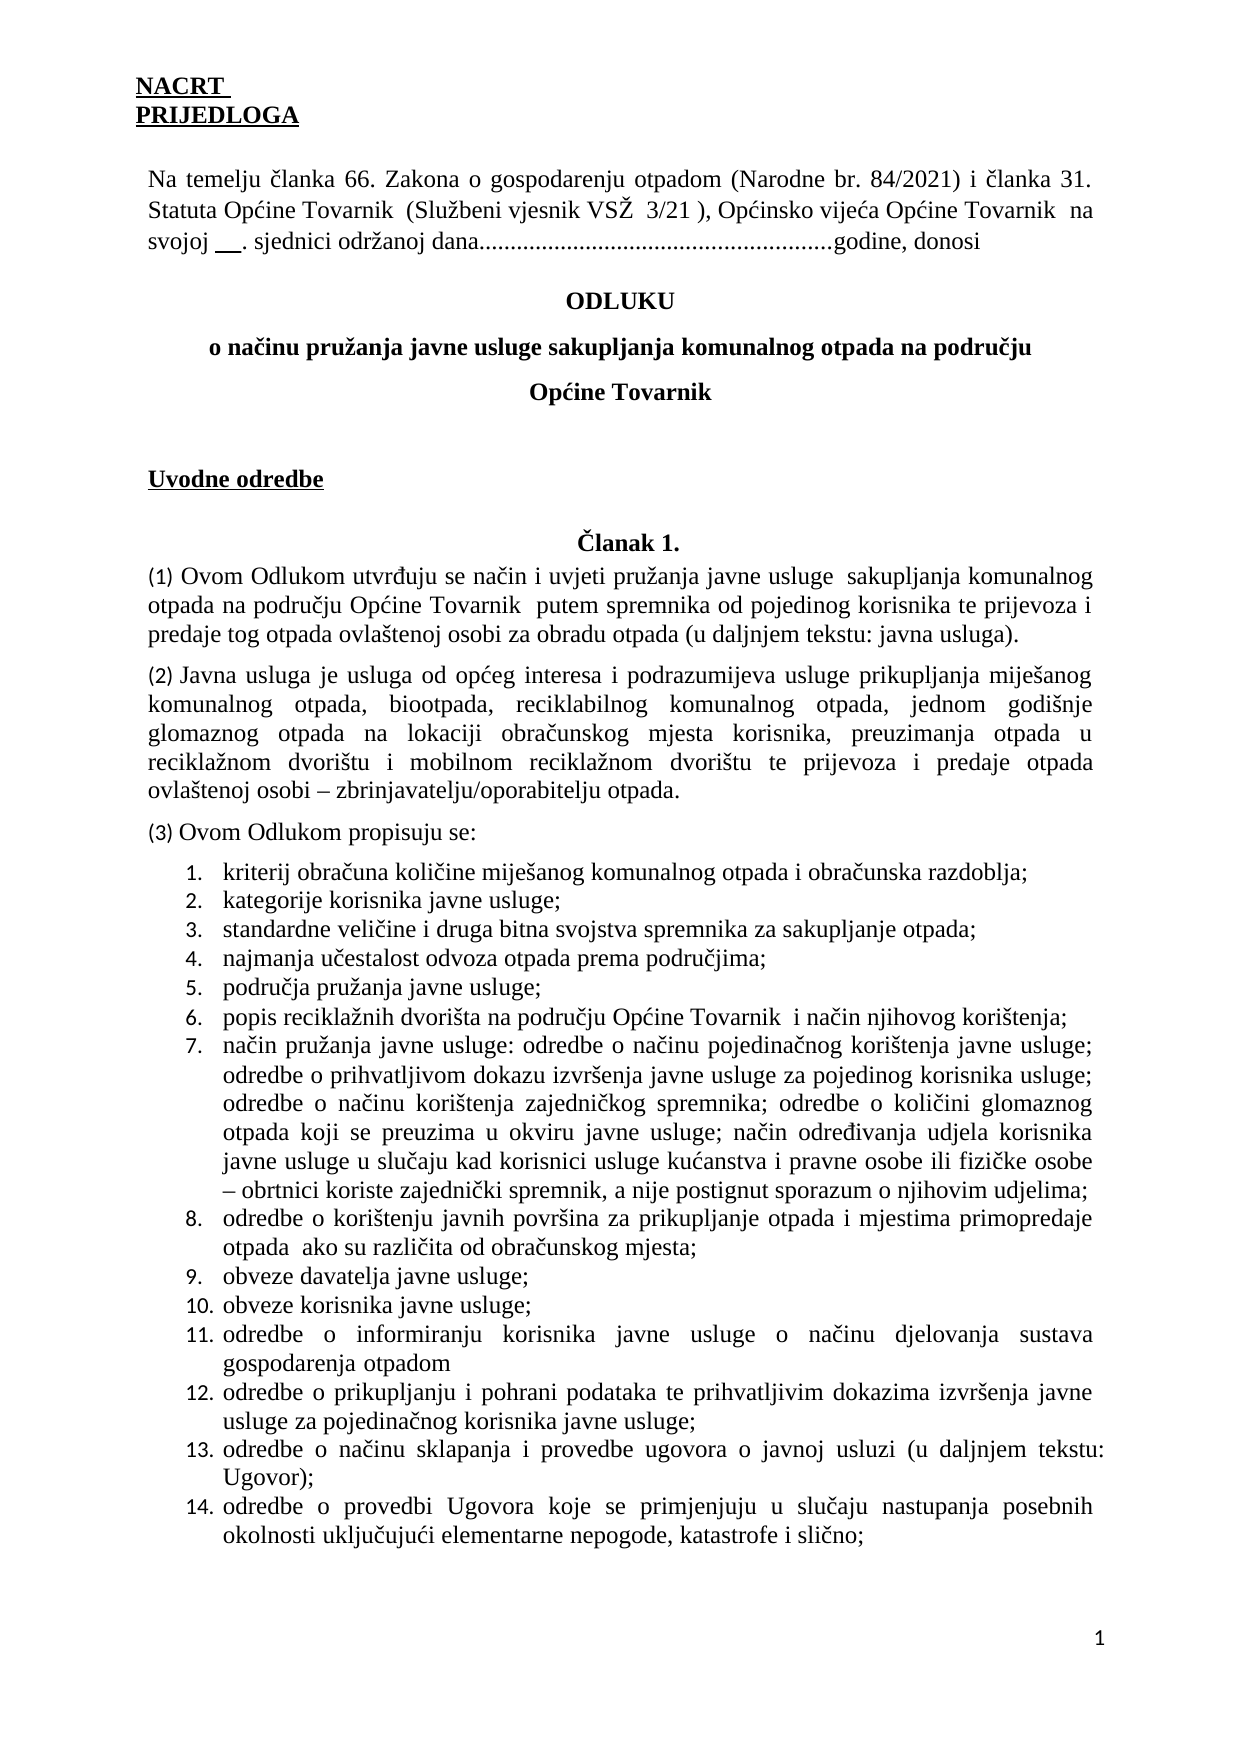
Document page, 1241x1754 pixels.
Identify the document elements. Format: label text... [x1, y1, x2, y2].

list popis reciklažnih dvorišta na području Općine Tovarnik i način njihovog korištenja; [185, 1002, 1105, 1031]
list obveze davatelja javne usluge; [185, 1261, 1105, 1290]
list odredbe o provedbi Ugovora koje se primjenjuju u slučaju nastupanja posebnih okolnosti uključujući elementarne nepogode, katastrofe i slično; [185, 1491, 1093, 1549]
list kategorije korisnika javne usluge; [185, 886, 1105, 914]
list Javna usluga je usluga od općeg interesa i podrazumijeva usluge prikupljanja miješanog komunalnog otpada, biootpada, reciklabilnog komunalnog otpada, jednom godišnje glomaznog otpada na lokaciji obračunskog mjesta korisnika, preuzimanja otpada u reciklažnom dvorištu i mobilnom reciklažnom dvorištu te prijevoza i predaje otpada ovlaštenoj osobi – zbrinjavatelju/oporabitelju otpada. [148, 660, 1093, 804]
list odredbe o prikupljanju i pohrani podataka te prihvatljivim dokazima izvršenja javne usluge za pojedinačnog korisnika javne usluge; [185, 1377, 1093, 1435]
text NACRT PRIJEDLOGA [135, 71, 358, 129]
subtitle o načinu pružanja javne usluge sakupljanja komunalnog otpada na području [146, 332, 1094, 360]
subtitle Općine Tovarnik [146, 377, 1094, 406]
list odredbe o informiranju korisnika javne usluge o načinu djelovanja sustava gospodarenja otpadom [185, 1319, 1093, 1377]
title ODLUKU [146, 286, 1094, 315]
list područja pružanja javne usluge; [185, 972, 1105, 1001]
list najmanja učestalost odvoza otpada prema područjima; [185, 943, 1105, 972]
list odredbe o korištenju javnih površina za prikupljanje otpada i mjestima primopredaje otpada ako su različita od obračunskog mjesta; [185, 1203, 1093, 1261]
list obveze korisnika javne usluge; [185, 1290, 1105, 1319]
list Ovom Odlukom propisuju se: [148, 817, 1105, 846]
list standardne veličine i druga bitna svojstva spremnika za sakupljanje otpada; [185, 914, 1105, 943]
list Ovom Odlukom utvrđuju se način i uvjeti pružanja javne usluge sakupljanja komunalnog otpada na području Općine Tovarnik putem spremnika od pojedinog korisnika te prijevoza i predaje tog otpada ovlaštenoj osobi za obradu otpada (u daljnjem tekstu: javna usluga). [148, 561, 1093, 648]
text Na temelju članka 66. Zakona o gospodarenju otpadom (Narodne br. 84/2021) i članka 31. Statuta Općine Tovarnik (Službeni vjesnik VSŽ 3/21 ), Općinsko vijeća Općine Tovarnik na svojoj . sjednici održanoj dana godine, donosi [148, 164, 1093, 255]
subtitle Članak 1. [577, 528, 1105, 557]
text Uvodne odredbe [148, 464, 1105, 493]
list kriterij obračuna količine miješanog komunalnog otpada i obračunska razdoblja; [185, 859, 1105, 886]
list način pružanja javne usluge: odredbe o načinu pojedinačnog korištenja javne usluge; odredbe o prihvatljivom dokazu izvršenja javne usluge za pojedinog korisnika usluge; odredbe o načinu korištenja zajedničkog spremnika; odredbe o količini glomaznog otpada koji se preuzima u okviru javne usluge; način određivanja udjela korisnika javne usluge u slučaju kad korisnici usluge kućanstva i pravne osobe ili fizičke osobe – obrtnici koriste zajednički spremnik, a nije postignut sporazum o njihovim udjelima; [185, 1031, 1093, 1203]
list odredbe o načinu sklapanja i provedbe ugovora o javnoj usluzi (u daljnjem tekstu: Ugovor); [185, 1435, 1105, 1491]
